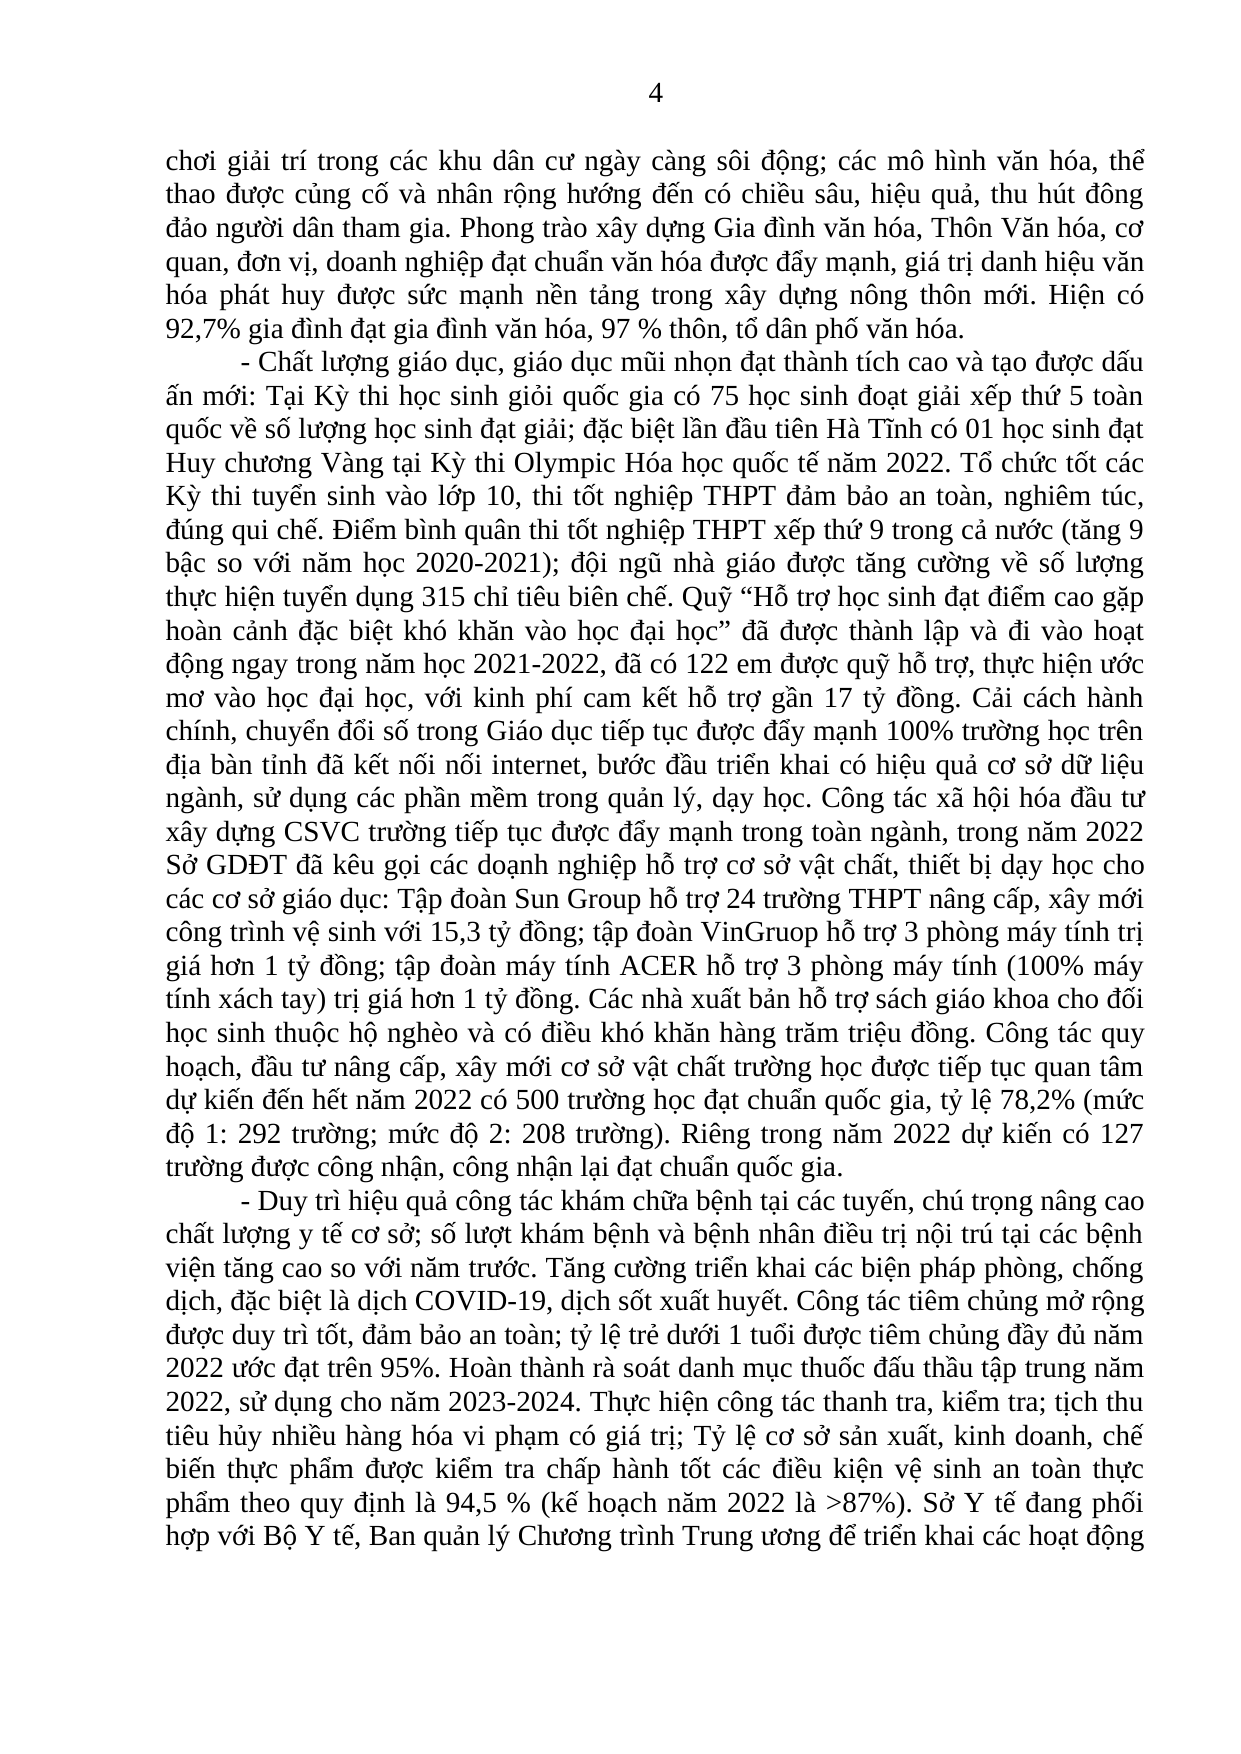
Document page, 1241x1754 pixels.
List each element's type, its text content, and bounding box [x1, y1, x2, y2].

text - Chất lượng giáo dục, giáo dục mũi nhọn đạt thành tích cao và tạo được dấu ấn mới: Tại Kỳ thi học sinh giỏi quốc gia có 75 học sinh đoạt giải xếp thứ 5 toàn quốc về số lượng học sinh đạt giải; đặc biệt lần đầu tiên Hà Tĩnh có 01 học sinh đạt Huy chương Vàng tại Kỳ thi Olympic Hóa học quốc tế năm 2022. Tổ chức tốt các Kỳ thi tuyển sinh vào lớp 10, thi tốt nghiệp THPT đảm bảo an toàn, nghiêm túc, đúng qui chế. Điểm bình quân thi tốt nghiệp THPT xếp thứ 9 trong cả nước (tăng 9 bậc so với năm học 2020-2021); đội ngũ nhà giáo được tăng cường về số lượng thực hiện tuyển dụng 315 chỉ tiêu biên chế. Quỹ “Hỗ trợ học sinh đạt điểm cao gặp hoàn cảnh đặc biệt khó khăn vào học đại học” đã được thành lập và đi vào hoạt động ngay trong năm học 2021-2022, đã có 122 em được quỹ hỗ trợ, thực hiện ước mơ vào học đại học, với kinh phí cam kết hỗ trợ gần 17 tỷ đồng. Cải cách hành chính, chuyển đổi số trong Giáo dục tiếp tục được đẩy mạnh 100% trường học trên địa bàn tỉnh đã kết nối nối internet, bước đầu triển khai có hiệu quả cơ sở dữ liệu ngành, sử dụng các phần mềm trong quản lý, dạy học. Công tác xã hội hóa đầu tư xây dựng CSVC trường tiếp tục được đẩy mạnh trong toàn ngành, trong năm 2022 Sở GDĐT đã kêu gọi các doạnh nghiệp hỗ trợ cơ sở vật chất, thiết bị dạy học cho các cơ sở giáo dục: Tập đoàn Sun Group hỗ trợ 24 trường THPT nâng cấp, xây mới công trình vệ sinh với 15,3 tỷ đồng; tập đoàn VinGruop hỗ trợ 3 phòng máy tính trị giá hơn 1 tỷ đồng; tập đoàn máy tính ACER hỗ trợ 3 phòng máy tính (100% máy tính xách tay) trị giá hơn 1 tỷ đồng. Các nhà xuất bản hỗ trợ sách giáo khoa cho đối học sinh thuộc hộ nghèo và có điều khó khăn hàng trăm triệu đồng. Công tác quy hoạch, đầu tư nâng cấp, xây mới cơ sở vật chất trường học được tiếp tục quan tâm dự kiến đến hết năm 2022 có 500 trường học đạt chuẩn quốc gia, tỷ lệ 78,2% (mức độ 1: 292 trường; mức độ 2: 208 trường). Riêng trong năm 2022 dự kiến có 127 trường được công nhận, công nhận lại đạt chuẩn quốc gia. [165, 344, 1146, 1182]
text - Phong trào "Toàn dân đoàn kết xây dựng đời sống văn hóa" gắn với Cuộc vận động "Toàn dân đoàn kết xây dựng nông thôn mới, đô thị văn minh” tiếp tục được quan tâm và phát huy đạt kết quả tốt, trong năm qua việc cưới, việc tang, lễ hội được quản lý ngày càng văn minh; phong trào văn hóa, văn nghệ, thể thao, vui chơi giải trí trong các khu dân cư ngày càng sôi động; các mô hình văn hóa, thể thao được củng cố và nhân rộng hướng đến có chiều sâu, hiệu quả, thu hút đông đảo người dân tham gia. Phong trào xây dựng Gia đình văn hóa, Thôn Văn hóa, cơ quan, đơn vị, doanh nghiệp đạt chuẩn văn hóa được đẩy mạnh, giá trị danh hiệu văn hóa phát huy được sức mạnh nền tảng trong xây dựng nông thôn mới. Hiện có 92,7% gia đình đạt gia đình văn hóa, 97 % thôn, tổ dân phố văn hóa. [164, 142, 1147, 344]
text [164, 1182, 1147, 1601]
